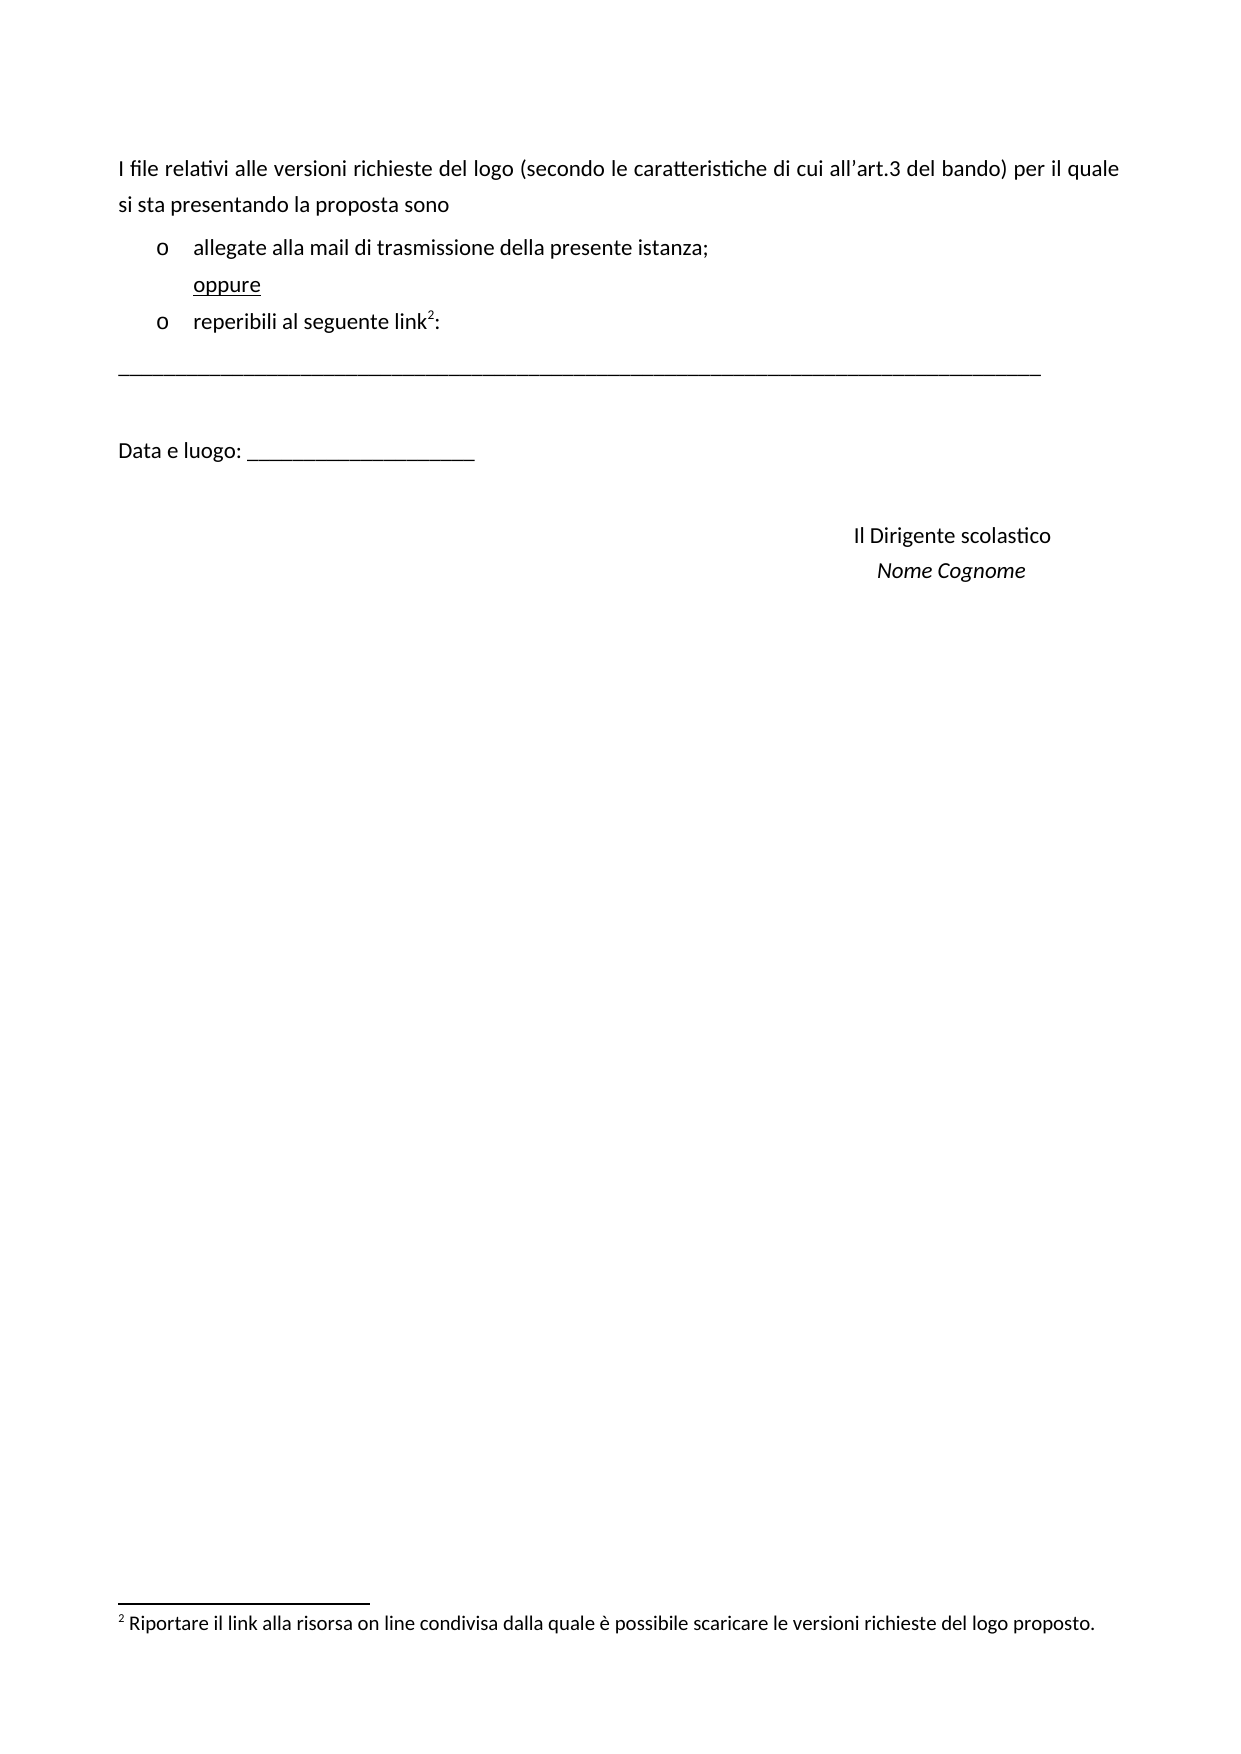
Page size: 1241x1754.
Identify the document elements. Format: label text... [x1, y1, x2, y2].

list allegate alla mail di trasmissione della presente istanza; [156, 233, 1122, 262]
list oppure [193, 271, 1122, 299]
text Il Dirigente scolastico [783, 522, 1122, 549]
text I file relativi alle versioni richieste del logo (secondo le caratteristiche di cui all’art.3 del bando) per il quale si sta presentando la proposta sono [118, 154, 1122, 218]
text _________________________________________________________________________________ [118, 351, 1122, 379]
text Data e luogo: ____________________ [118, 436, 1122, 464]
list reperibili al seguente link: [156, 307, 1122, 336]
text Nome Cognome [783, 556, 1122, 584]
